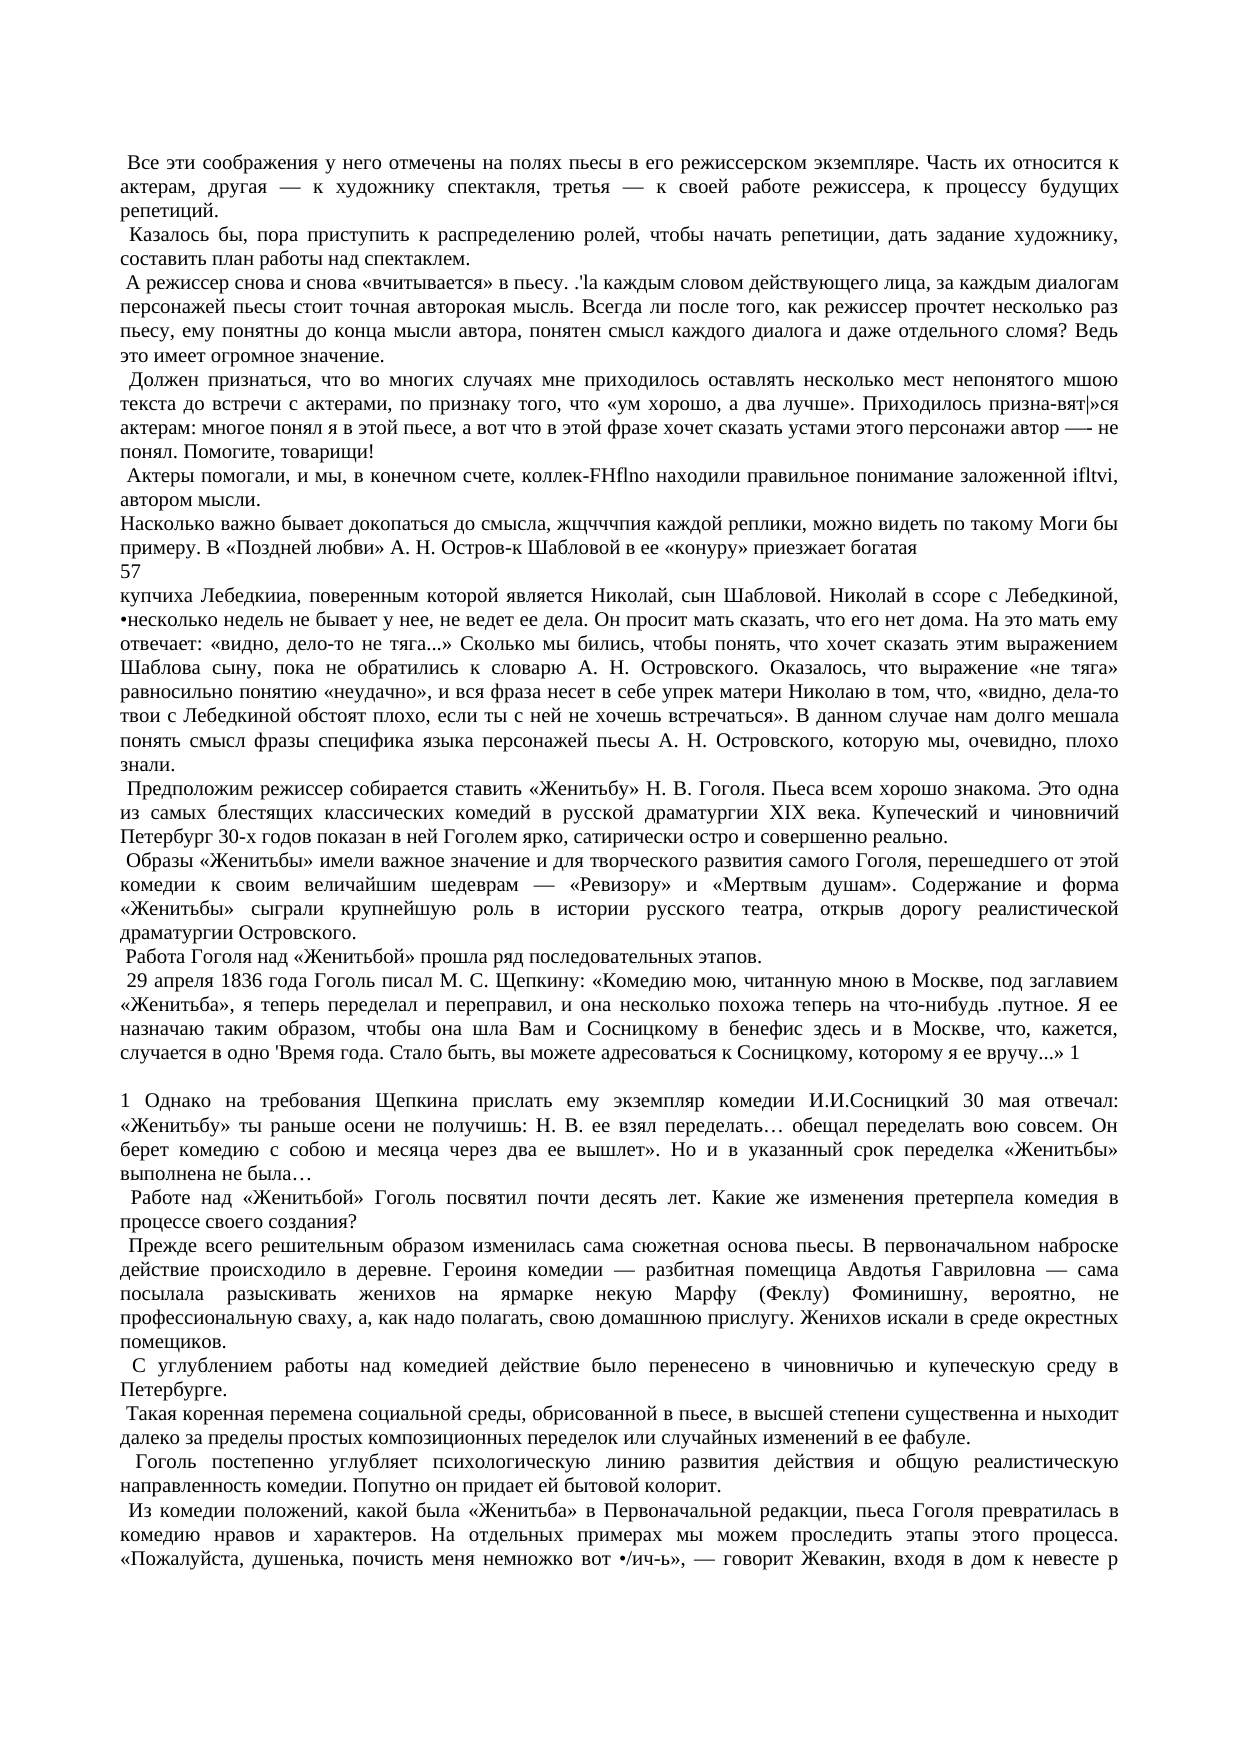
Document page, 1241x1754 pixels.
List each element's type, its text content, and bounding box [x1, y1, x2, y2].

text Казалось бы, пора приступить к распределению ролей, чтобы начать репетиции, дать задание художнику, составить план работы над спектаклем. [120, 222, 1120, 270]
text купчиха Лебедкииа, поверенным которой является Николай, сын Шабловой. Николай в ссоре с Лебедкиной, •несколько недель не бывает у нее, не ведет ее дела. Он просит мать сказать, что его нет дома. На это мать ему отвечает: «видно, дело-то не тяга...» Сколько мы бились, чтобы понять, что хочет сказать этим выражением Шаблова сыну, пока не обратились к словарю А. Н. Островского. Оказалось, что выражение «не тяга» равносильно понятию «неудачно», и вся фраза несет в себе упрек матери Николаю в том, что, «видно, дела-то твои с Лебедкиной обстоят плохо, если ты с ней не хочешь встречаться». В данном случае нам долго мешала понять смысл фразы специфика языка персонажей пьесы А. Н. Островского, которую мы, очевидно, плохо знали. [120, 583, 1120, 776]
text Гоголь постепенно углубляет психологическую линию развития действия и общую реалистическую направленность комедии. Попутно он придает ей бытовой колорит. [120, 1449, 1120, 1497]
text Актеры помогали, и мы, в конечном счете, коллек-FHflno находили правильное понимание заложенной ifltvi, автором мысли. [120, 463, 1120, 511]
text Прежде всего решительным образом изменилась сама сюжетная основа пьесы. В первоначальном наброске действие происходило в деревне. Героиня комедии — разбитная помещица Авдотья Гавриловна — сама посылала разыскивать женихов на ярмарке некую Марфу (Феклу) Фоминишну, вероятно, не профессиональную сваху, а, как надо полагать, свою домашнюю прислугу. Женихов искали в среде окрестных помещиков. [120, 1233, 1120, 1353]
text Должен признаться, что во многих случаях мне приходилось оставлять несколько мест непонятого мшою текста до встречи с актерами, по признаку того, что «ум хорошо, а два лучше». Приходилось призна-вят|»ся актерам: многое понял я в этой пьесе, а вот что в этой фразе хочет сказать устами этого персонажи автор —- не понял. Помогите, товарищи! [120, 367, 1120, 463]
text С углублением работы над комедией действие было перенесено в чиновничью и купеческую среду в Петербурге. [120, 1353, 1120, 1401]
text Предположим режиссер собирается ставить «Женитьбу» Н. В. Гоголя. Пьеса всем хорошо знакома. Это одна из самых блестящих классических комедий в русской драматургии XIX века. Купеческий и чиновничий Петербург 30-х годов показан в ней Гоголем ярко, сатирически остро и совершенно реально. [120, 776, 1120, 848]
text 1 Однако на требования Щепкина прислать ему экземпляр комедии И.И.Сосницкий 30 мая отвечал: «Женитьбу» ты раньше осени не получишь: Н. В. ее взял переделать… обещал переделать вою совсем. Он берет комедию с собою и месяца через два ее вышлет». Но и в указанный срок переделка «Женитьбы» выполнена не была… [120, 1088, 1120, 1185]
text Образы «Женитьбы» имели важное значение и для творческого развития самого Гоголя, перешедшего от этой комедии к своим величайшим шедеврам — «Ревизору» и «Мертвым душам». Содержание и форма «Женитьбы» сыграли крупнейшую роль в истории русского театра, открыв дорогу реалистической драматургии Островского. [120, 848, 1120, 944]
text Насколько важно бывает докопаться до смысла, жщчччпия каждой реплики, можно видеть по такому Моги бы примеру. В «Поздней любви» А. Н. Остров-к Шабловой в ее «конуру» приезжает богатая [120, 511, 1120, 559]
text 29 апреля 1836 года Гоголь писал М. С. Щепкину: «Комедию мою, читанную мною в Москве, под заглавием «Женитьба», я теперь переделал и переправил, и она несколько похожа теперь на что-нибудь .путное. Я ее назначаю таким образом, чтобы она шла Вам и Сосницкому в бенефис здесь и в Москве, что, кажется, случается в одно 'Время года. Стало быть, вы можете адресоваться к Сосницкому, которому я ее вручу...» 1 [120, 968, 1120, 1064]
text Такая коренная перемена социальной среды, обрисованной в пьесе, в высшей степени существенна и ныходит далеко за пределы простых композиционных переделок или случайных изменений в ее фабуле. [120, 1401, 1120, 1449]
text Работе над «Женитьбой» Гоголь посвятил почти десять лет. Какие же изменения претерпела комедия в процессе своего создания? [120, 1185, 1120, 1233]
text Все эти соображения у него отмечены на полях пьесы в его режиссерском экземпляре. Часть их относится к актерам, другая — к художнику спектакля, третья — к своей работе режиссера, к процессу будущих репетиций. [120, 150, 1120, 222]
text Работа Гоголя над «Женитьбой» прошла ряд последовательных этапов. [120, 944, 1120, 968]
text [120, 1497, 1120, 1570]
text 57 [120, 559, 1120, 583]
text А режиссер снова и снова «вчитывается» в пьесу. .'la каждым словом действующего лица, за каждым диалогам персонажей пьесы стоит точная авторокая мысль. Всегда ли после того, как режиссер прочтет несколько раз пьесу, ему понятны до конца мысли автора, понятен смысл каждого диалога и даже отдельного сломя? Ведь это имеет огромное значение. [120, 270, 1120, 367]
